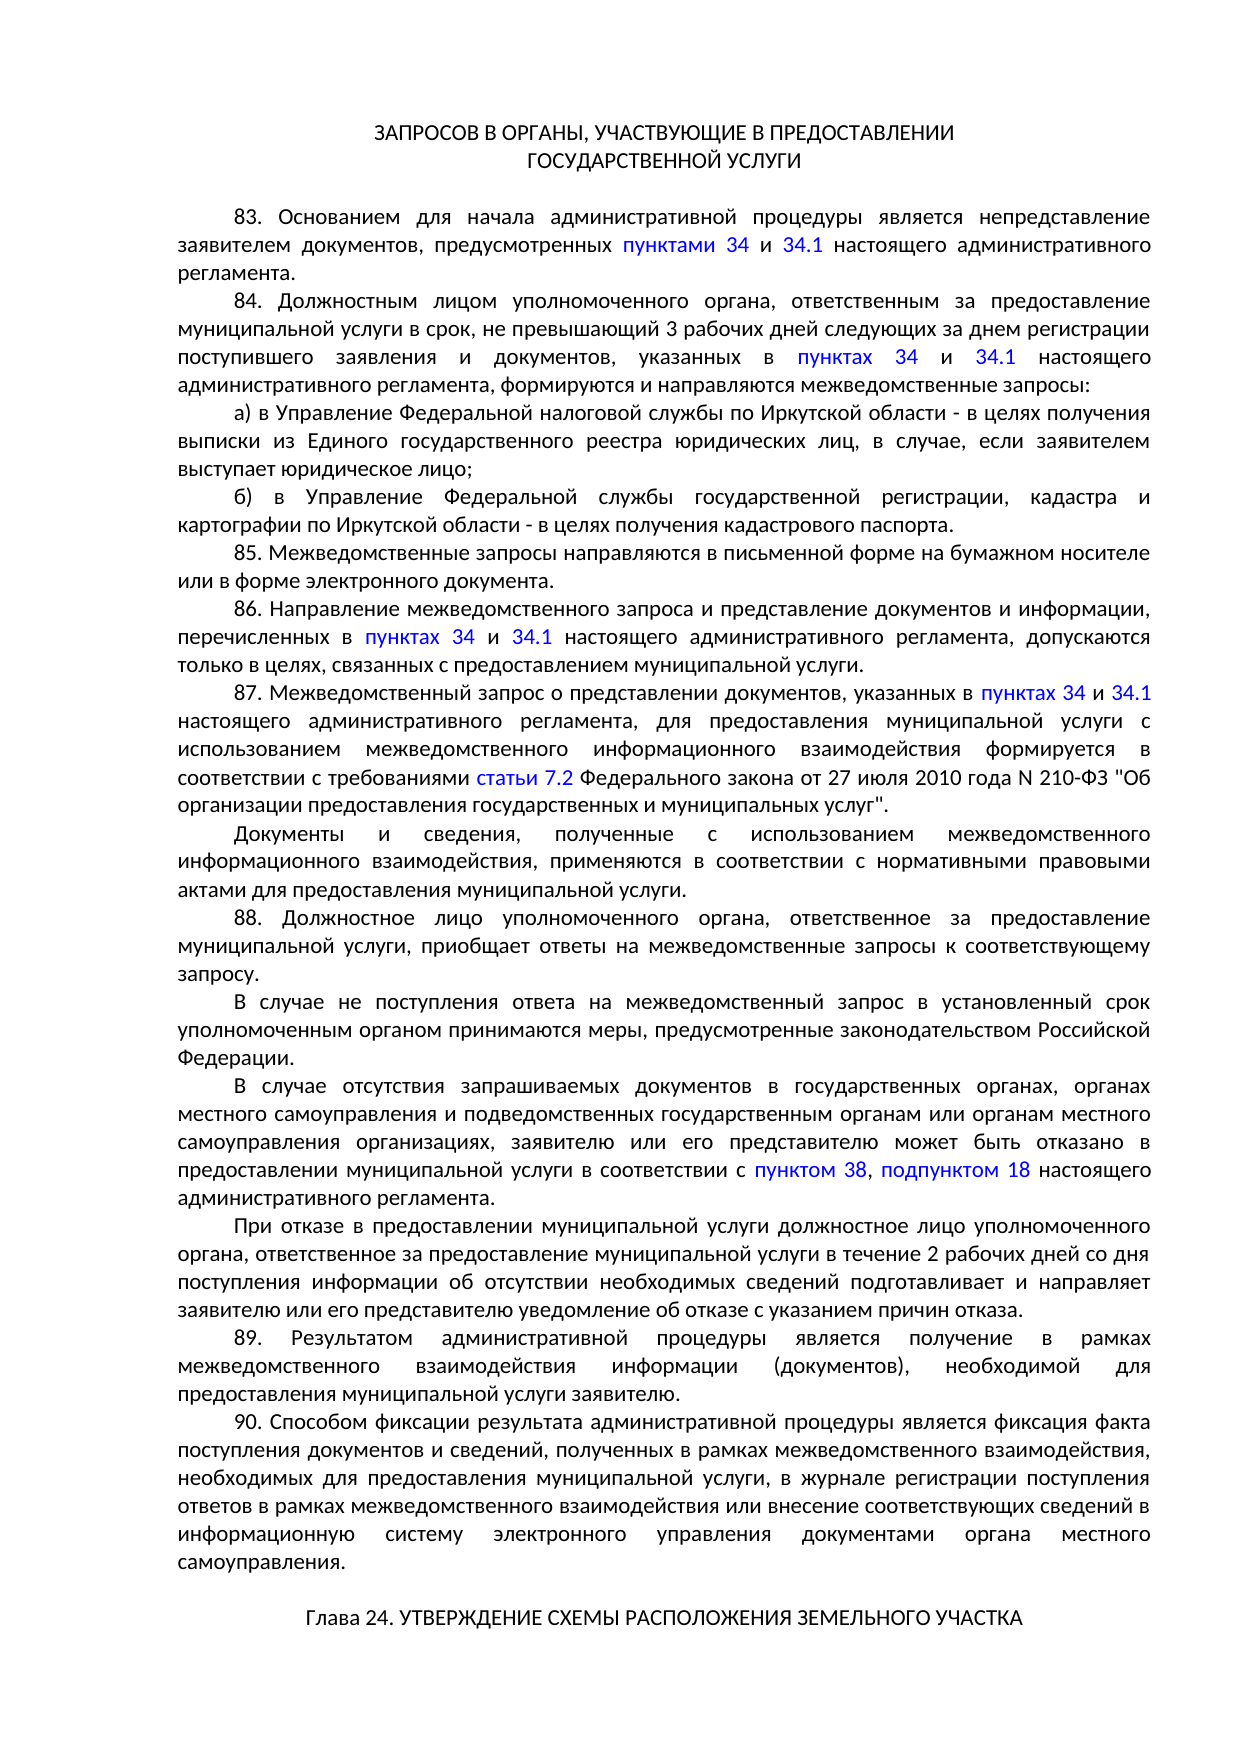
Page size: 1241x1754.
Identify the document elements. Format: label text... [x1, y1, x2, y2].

text 85. Межведомственные запросы направляются в письменной форме на бумажном носителе или в форме электронного документа. [177, 538, 1152, 594]
text 86. Направление межведомственного запроса и представление документов и информации, перечисленных в пунктах 34 и 34.1 настоящего административного регламента, допускаются только в целях, связанных с предоставлением муниципальной услуги. [177, 594, 1152, 678]
text Документы и сведения, полученные с использованием межведомственного информационного взаимодействия, применяются в соответствии с нормативными правовыми актами для предоставления муниципальной услуги. [177, 819, 1152, 903]
text ЗАПРОСОВ В ОРГАНЫ, УЧАСТВУЮЩИЕ В ПРЕДОСТАВЛЕНИИ [177, 118, 1152, 146]
text В случае отсутствия запрашиваемых документов в государственных органах, органах местного самоуправления и подведомственных государственным органам или органам местного самоуправления организациях, заявителю или его представителю может быть отказано в предоставлении муниципальной услуги в соответствии с пунктом 38, подпунктом 18 настоящего административного регламента. [177, 1071, 1152, 1211]
text 83. Основанием для начала административной процедуры является непредставление заявителем документов, предусмотренных пунктами 34 и 34.1 настоящего административного регламента. [177, 202, 1152, 286]
text а) в Управление Федеральной налоговой службы по Иркутской области - в целях получения выписки из Единого государственного реестра юридических лиц, в случае, если заявителем выступает юридическое лицо; [177, 398, 1152, 482]
text В случае не поступления ответа на межведомственный запрос в установленный срок уполномоченным органом принимаются меры, предусмотренные законодательством Российской Федерации. [177, 987, 1152, 1071]
text б) в Управление Федеральной службы государственной регистрации, кадастра и картографии по Иркутской области - в целях получения кадастрового паспорта. [177, 482, 1152, 538]
text Глава 24. УТВЕРЖДЕНИЕ СХЕМЫ РАСПОЛОЖЕНИЯ ЗЕМЕЛЬНОГО УЧАСТКА [177, 1603, 1152, 1631]
text 87. Межведомственный запрос о представлении документов, указанных в пунктах 34 и 34.1 настоящего административного регламента, для предоставления муниципальной услуги с использованием межведомственного информационного взаимодействия формируется в соответствии с требованиями статьи 7.2 Федерального закона от 27 июля 2010 года N 210-ФЗ "Об организации предоставления государственных и муниципальных услуг". [177, 678, 1152, 819]
text При отказе в предоставлении муниципальной услуги должностное лицо уполномоченного органа, ответственное за предоставление муниципальной услуги в течение 2 рабочих дней со дня поступления информации об отсутствии необходимых сведений подготавливает и направляет заявителю или его представителю уведомление об отказе с указанием причин отказа. [177, 1211, 1152, 1323]
text ГОСУДАРСТВЕННОЙ УСЛУГИ [177, 146, 1152, 174]
text 88. Должностное лицо уполномоченного органа, ответственное за предоставление муниципальной услуги, приобщает ответы на межведомственные запросы к соответствующему запросу. [177, 903, 1152, 987]
text 89. Результатом административной процедуры является получение в рамках межведомственного взаимодействия информации (документов), необходимой для предоставления муниципальной услуги заявителю. [177, 1323, 1152, 1407]
text 84. Должностным лицом уполномоченного органа, ответственным за предоставление муниципальной услуги в срок, не превышающий 3 рабочих дней следующих за днем регистрации поступившего заявления и документов, указанных в пунктах 34 и 34.1 настоящего административного регламента, формируются и направляются межведомственные запросы: [177, 286, 1152, 398]
text 90. Способом фиксации результата административной процедуры является фиксация факта поступления документов и сведений, полученных в рамках межведомственного взаимодействия, необходимых для предоставления муниципальной услуги, в журнале регистрации поступления ответов в рамках межведомственного взаимодействия или внесение соответствующих сведений в информационную систему электронного управления документами органа местного самоуправления. [177, 1407, 1152, 1575]
